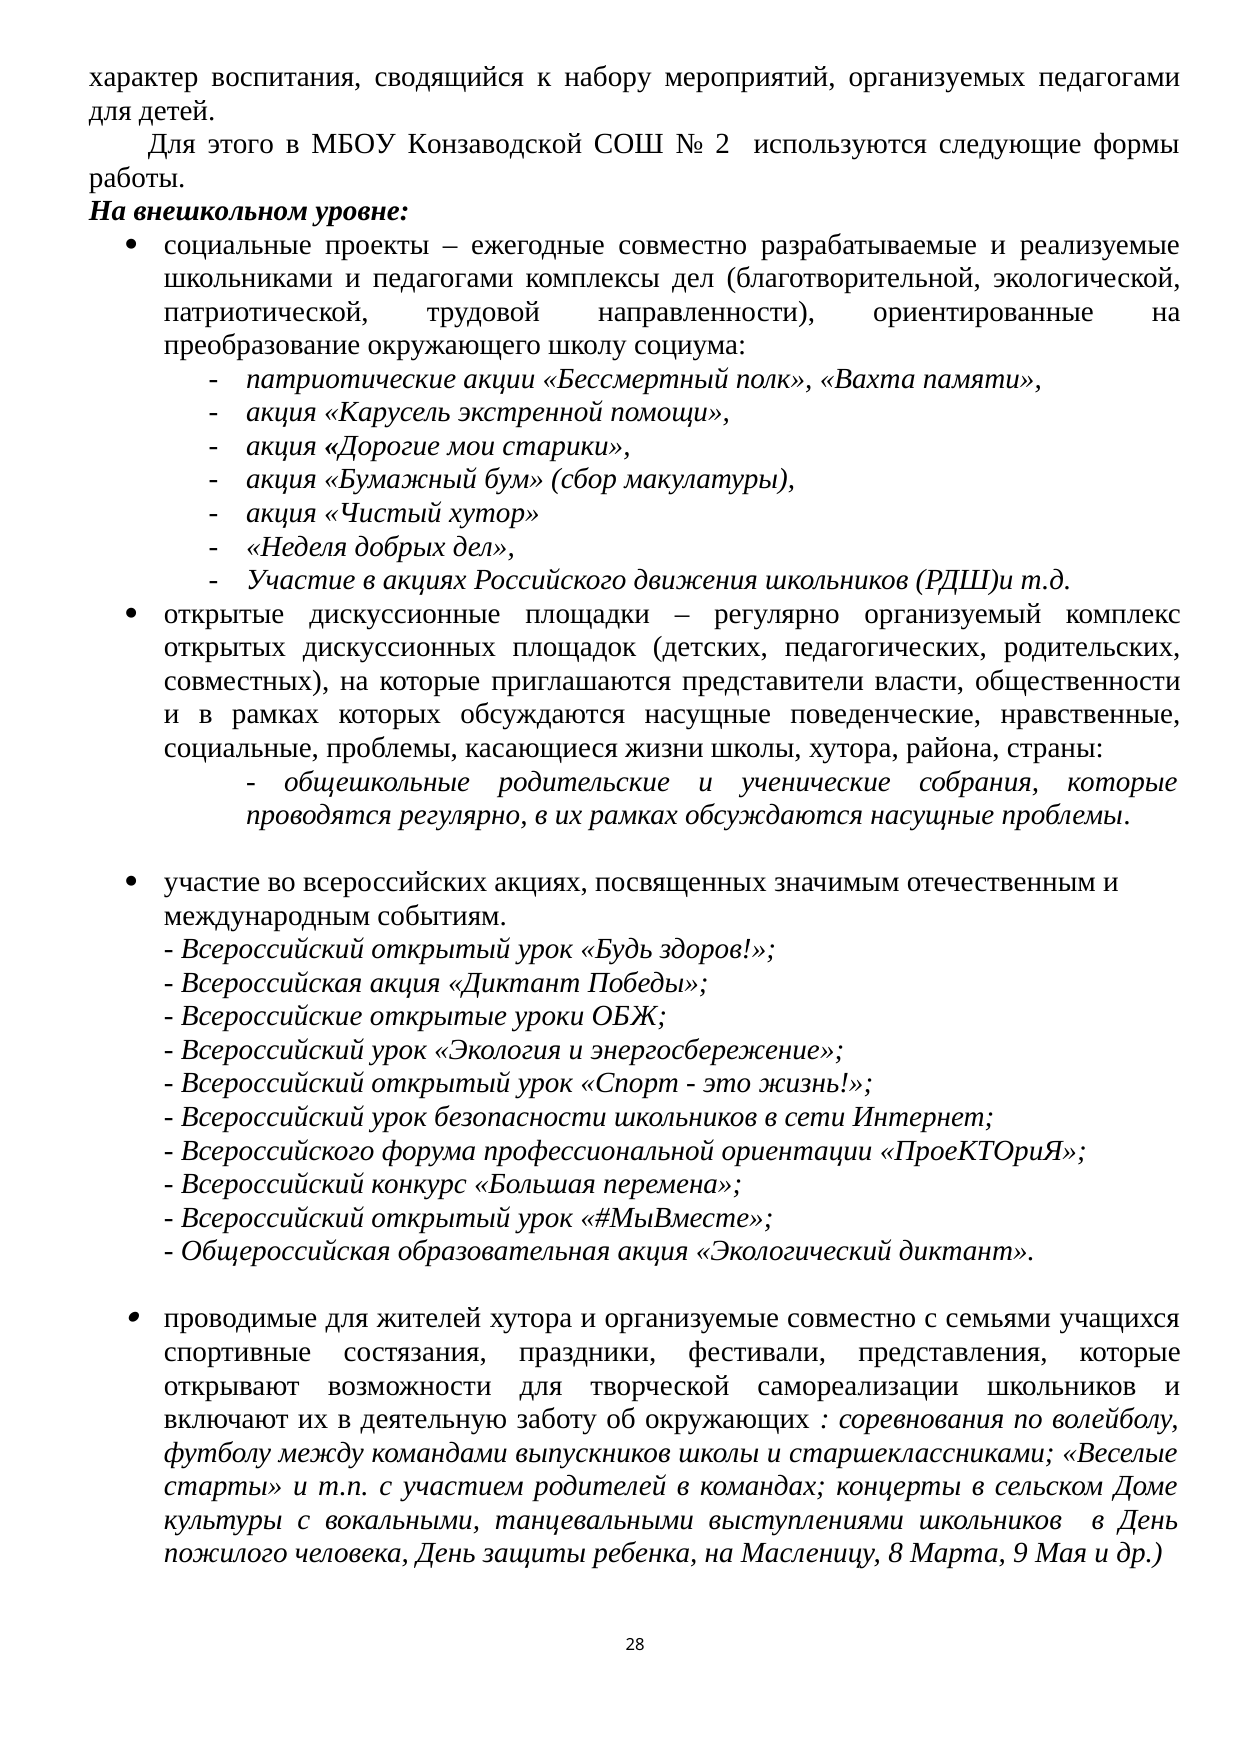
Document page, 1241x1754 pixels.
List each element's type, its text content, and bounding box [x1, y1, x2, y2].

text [89, 59, 1181, 126]
list социальные проекты – ежегодные совместно разрабатываемые и реализуемые школьниками и педагогами комплексы дел (благотворительной, экологической, патриотической, трудовой направленности), ориентированные на преобразование окружающего школу социума: [126, 227, 1181, 361]
list акция «Чистый хутор» [208, 495, 1181, 529]
list - Всероссийский открытый урок «Будь здоров!»; [164, 931, 1181, 965]
list - Всероссийский урок «Экология и энергосбережение»; [164, 1032, 1181, 1066]
list проводимые для жителей хутора и организуемые совместно с семьями учащихся спортивные состязания, праздники, фестивали, представления, которые открывают возможности для творческой самореализации школьников и включают их в деятельную заботу об окружающих : соревнования по волейболу, футболу между командами выпускников школы и старшеклассниками; «Веселые старты» и т.п. с участием родителей в командах; концерты в сельском Доме культуры с вокальными, танцевальными выступлениями школьников в День пожилого человека, День защиты ребенка, на Масленицу, 8 Марта, 9 Мая и др.) [126, 1300, 1181, 1569]
list акция «Дорогие мои старики», [208, 428, 1181, 462]
list патриотические акции «Бессмертный полк», «Вахта памяти», [208, 361, 1181, 394]
list акция «Бумажный бум» (сбор макулатуры), [208, 462, 1181, 495]
text Для этого в МБОУ Конзаводской СОШ № 2 используются следующие формы работы. [89, 126, 1181, 193]
list - Всероссийский открытый урок «#МыВместе»; [164, 1200, 1181, 1233]
list «Неделя добрых дел», [208, 529, 1181, 562]
list - Всероссийская акция «Диктант Победы»; [164, 965, 1181, 998]
list - Всероссийский урок безопасности школьников в сети Интернет; [164, 1099, 1181, 1133]
text На внешкольном уровне: [89, 193, 1181, 227]
list акция «Карусель экстренной помощи», [208, 394, 1181, 428]
list - общешкольные родительские и ученические собрания, которые проводятся регулярно, в их рамках обсуждаются насущные проблемы. [246, 764, 1181, 831]
list - Всероссийский конкурс «Большая перемена»; [164, 1166, 1181, 1200]
list открытые дискуссионные площадки – регулярно организуемый комплекс открытых дискуссионных площадок (детских, педагогических, родительских, совместных), на которые приглашаются представители власти, общественности и в рамках которых обсуждаются насущные поведенческие, нравственные, социальные, проблемы, касающиеся жизни школы, хутора, района, страны: [126, 596, 1181, 764]
list - Всероссийские открытые уроки ОБЖ; [164, 998, 1181, 1032]
list участие во всероссийских акциях, посвященных значимым отечественным и [126, 864, 1181, 898]
list международным событиям. [164, 898, 1181, 931]
list Участие в акциях Российского движения школьников (РДШ)и т.д. [208, 562, 1181, 596]
list - Всероссийского форума профессиональной ориентации «ПроеКТОриЯ»; [164, 1133, 1181, 1166]
list - Общероссийская образовательная акция «Экологический диктант». [164, 1233, 1181, 1267]
list - Всероссийский открытый урок «Спорт - это жизнь!»; [164, 1066, 1181, 1099]
